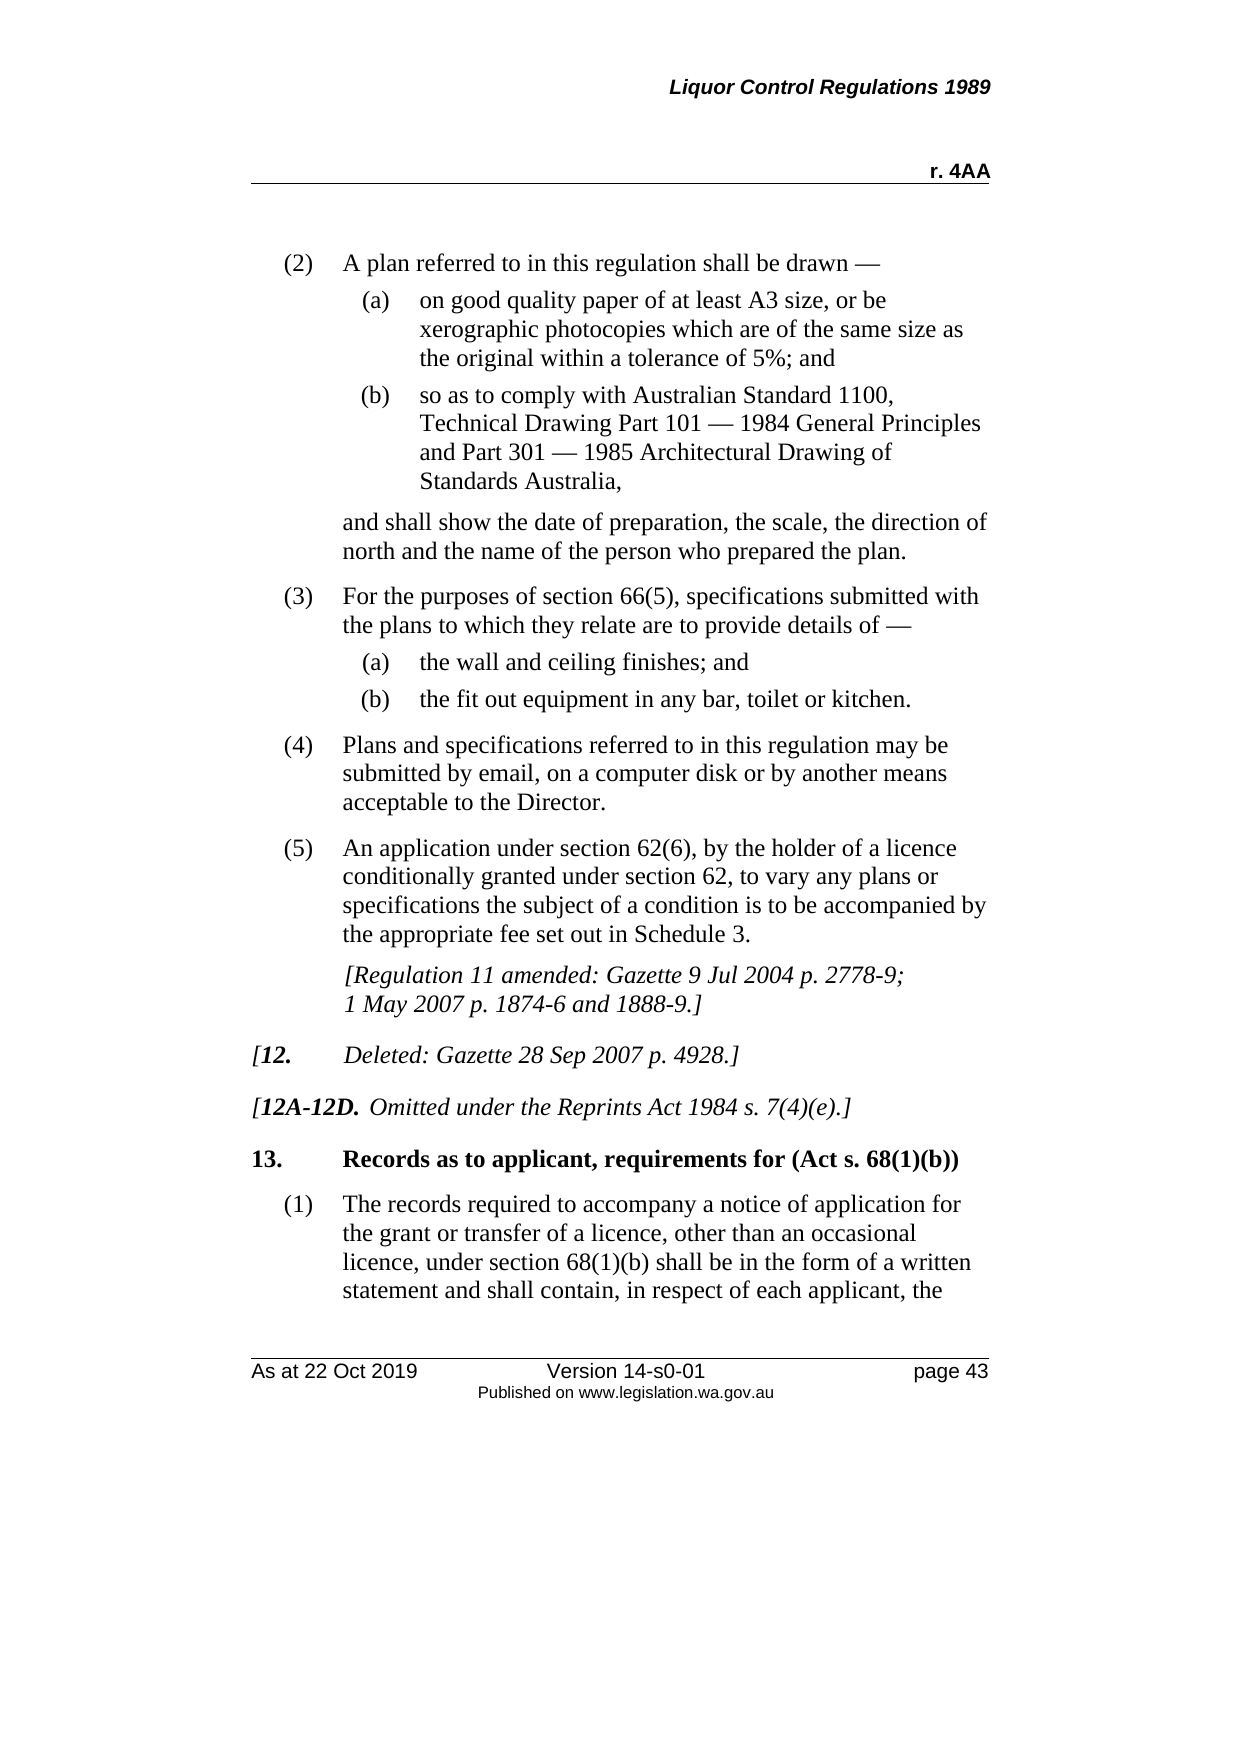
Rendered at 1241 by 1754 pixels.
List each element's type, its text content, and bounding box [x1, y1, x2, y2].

text [12. Deleted: Gazette 28 Sep 2007 p. 4928.] [251, 1041, 989, 1069]
text [Regulation 11 amended: Gazette 9 Jul 2004 p. 2778-9; 1 May 2007 p. 1874-6 and 1888-9.] [251, 960, 989, 1018]
text (b) so as to comply with Australian Standard 1100, Technical Drawing Part 101 — 1984 General Principles and Part 301 — 1985 Architectural Drawing of Standards Australia, [251, 380, 989, 495]
text [12A-12D. Omitted under the Reprints Act 1984 s. 7(4)(e).] [251, 1092, 989, 1121]
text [251, 1189, 989, 1304]
text (a) the wall and ceiling finishes; and [251, 647, 989, 676]
text (5) An application under section 62(6), by the holder of a licence conditionally granted under section 62, to vary any plans or specifications the subject of a condition is to be accompanied by the appropriate fee set out in Schedule 3. [251, 833, 989, 948]
text and shall show the date of preparation, the scale, the direction of north and the name of the person who prepared the plan. [251, 507, 989, 565]
text (3) For the purposes of section 66(5), specifications submitted with the plans to which they relate are to provide details of — [251, 581, 989, 639]
subtitle 13. Records as to applicant, requirements for (Act s. 68(1)(b)) [251, 1144, 989, 1173]
text (a) on good quality paper of at least A3 size, or be xerographic photocopies which are of the same size as the original within a tolerance of 5%; and [251, 285, 989, 371]
text (4) Plans and specifications referred to in this regulation may be submitted by email, on a computer disk or by another means acceptable to the Director. [251, 730, 989, 816]
text (b) the fit out equipment in any bar, toilet or kitchen. [251, 684, 989, 713]
text (2) A plan referred to in this regulation shall be drawn — [251, 248, 989, 277]
